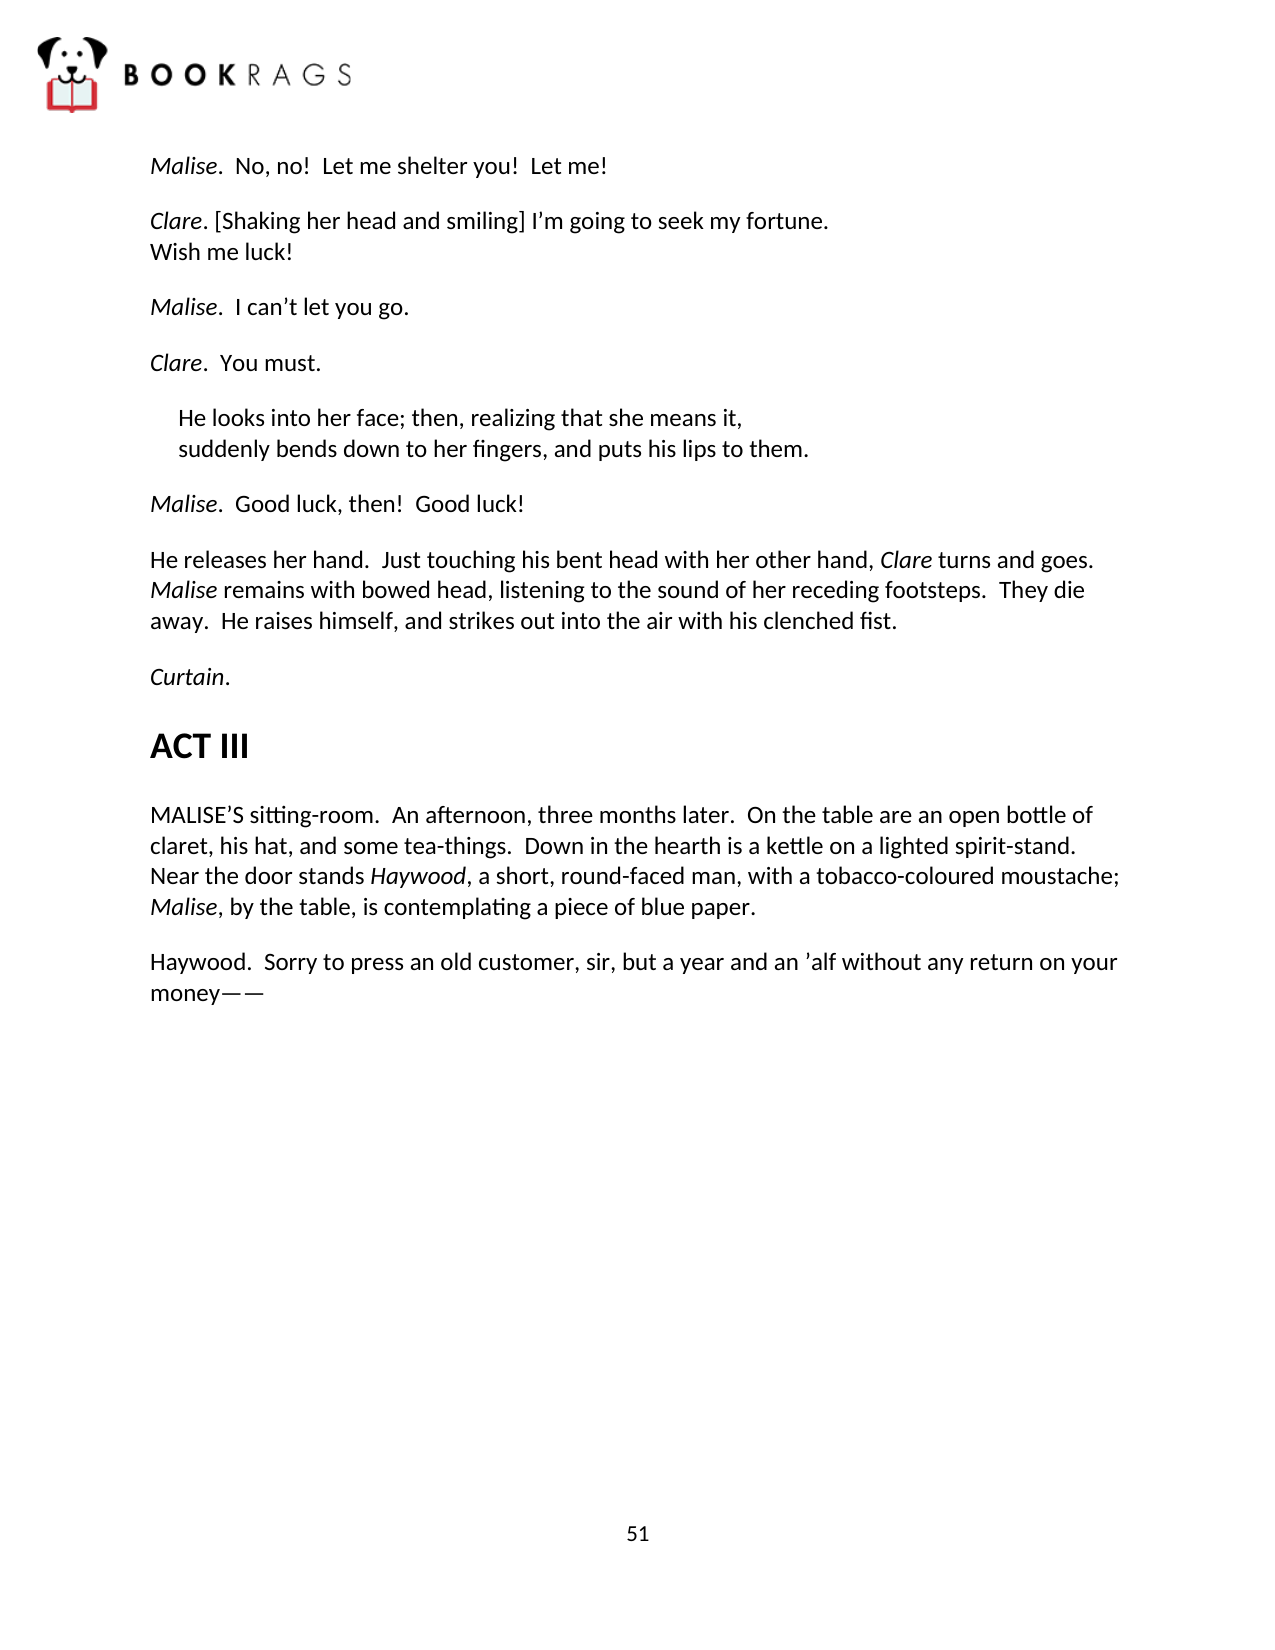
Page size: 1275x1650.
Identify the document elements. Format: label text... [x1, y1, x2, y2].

text Curtain. [150, 661, 1125, 691]
text Clare. [Shaking her head and smiling] I’m going to seek my fortune. Wish me luck! [150, 206, 1125, 267]
text Haywood. Sorry to press an old customer, sir, but a year and an ’alf without any return on your money——­ [150, 946, 1125, 1007]
text Clare. You must. [150, 347, 1125, 378]
text ACT III [150, 722, 1125, 768]
text Malise. Good luck, then! Good luck! [150, 489, 1125, 519]
text Malise. No, no! Let me shelter you! Let me! [150, 150, 1125, 181]
text Malise. I can’t let you go. [150, 292, 1125, 322]
text He looks into her face; then, realizing that she means it, suddenly bends down to her fingers, and puts his lips to them. [150, 403, 1125, 464]
picture [37, 37, 351, 113]
text He releases her hand. Just touching his bent head with her other hand, Clare turns and goes. Malise remains with bowed head, listening to the sound of her receding footsteps. They die away. He raises himself, and strikes out into the air with his clenched fist. [150, 544, 1125, 636]
text MALISE’S sitting-room. An afternoon, three months later. On the table are an open bottle of claret, his hat, and some tea-things. Down in the hearth is a kettle on a lighted spirit-stand. Near the door stands Haywood, a short, round-faced man, with a tobacco-coloured moustache; Malise, by the table, is contemplating a piece of blue paper. [150, 799, 1125, 921]
